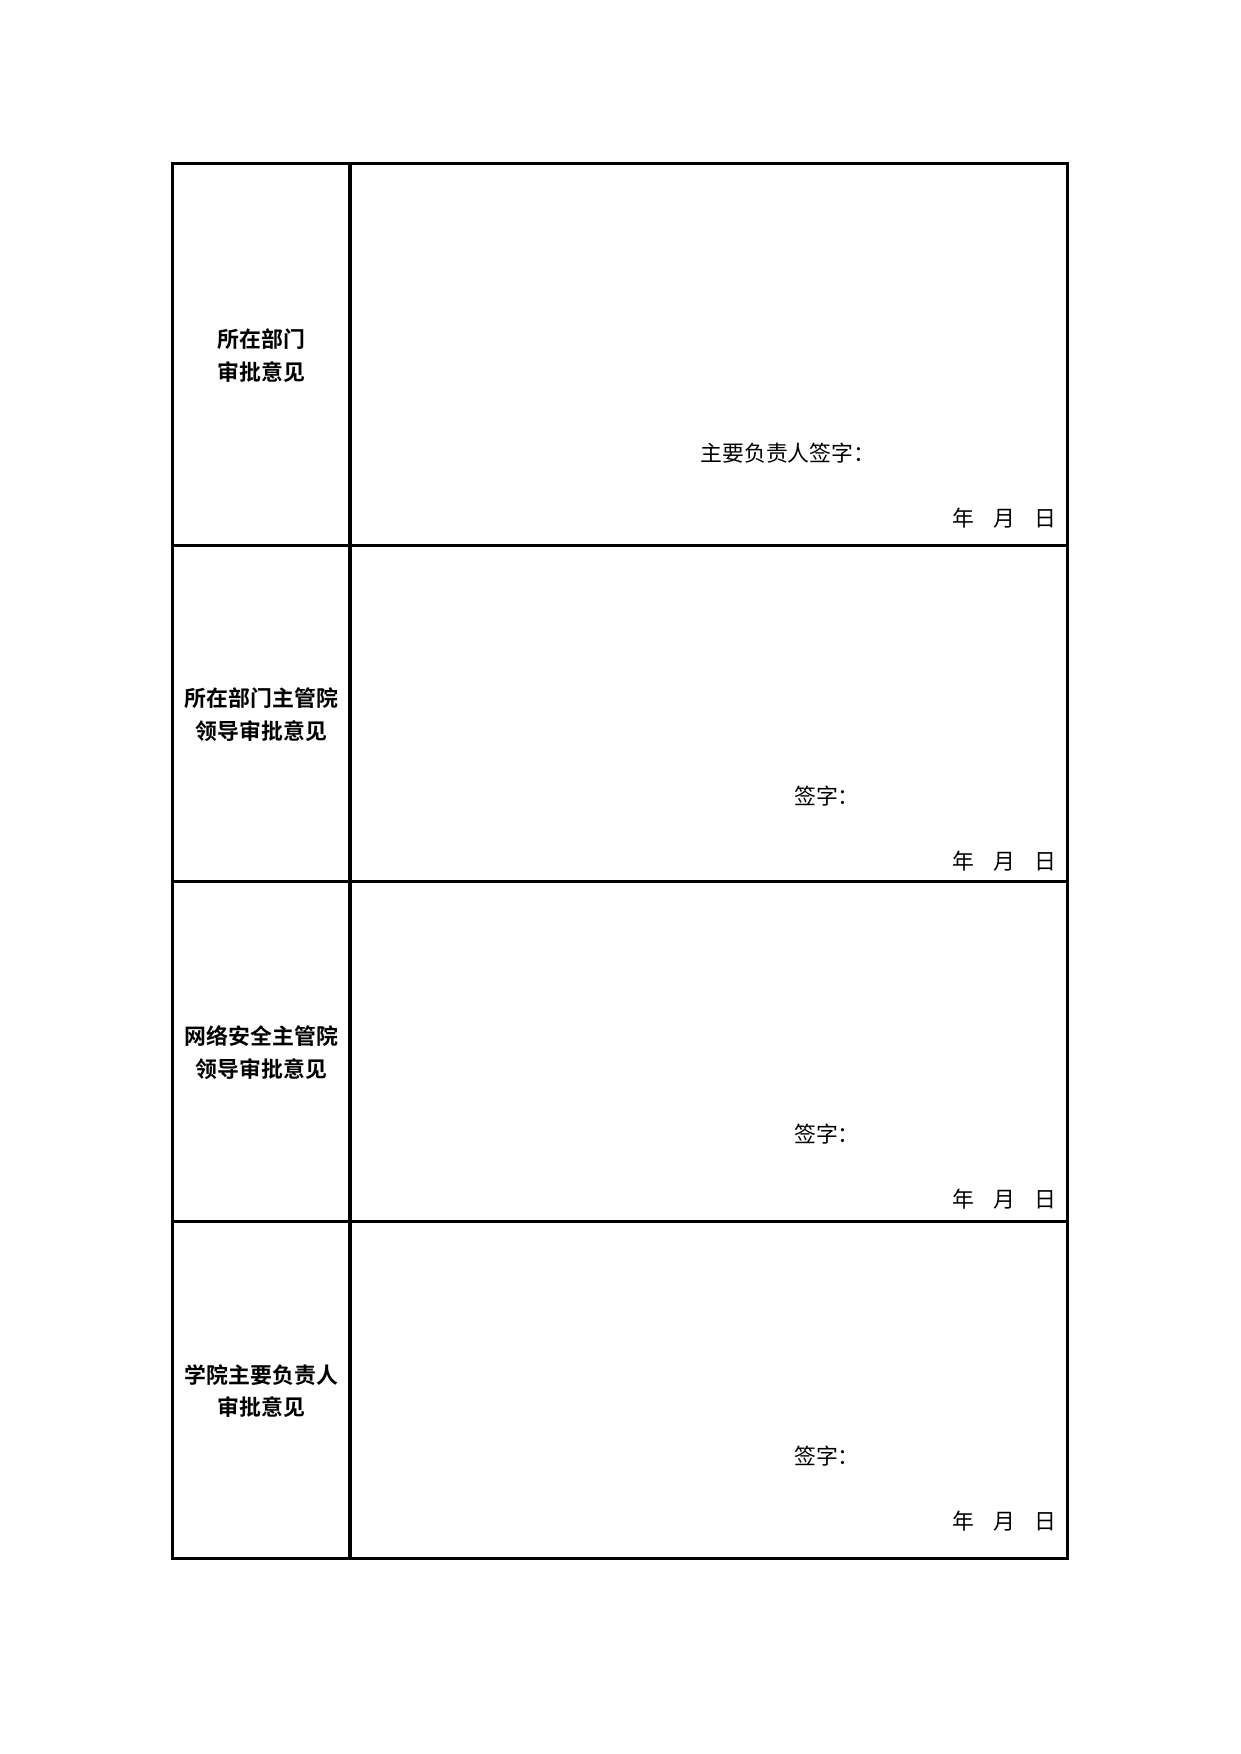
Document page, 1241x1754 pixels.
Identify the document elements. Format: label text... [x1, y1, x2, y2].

table_cell 签字： 年 月 日 [352, 547, 1066, 880]
table_cell 签字： 年 月 日 [352, 1223, 1066, 1557]
table_cell 学院主要负责人审批意见 [174, 1223, 348, 1557]
table_cell 所在部门 审批意见 [174, 165, 348, 543]
table_cell 所在部门主管院领导审批意见 [174, 547, 348, 880]
table_cell 签字： 年 月 日 [352, 883, 1066, 1219]
table_cell 网络安全主管院领导审批意见 [174, 883, 348, 1219]
table_cell 主要负责人签字： 年 月 日 [352, 165, 1066, 543]
